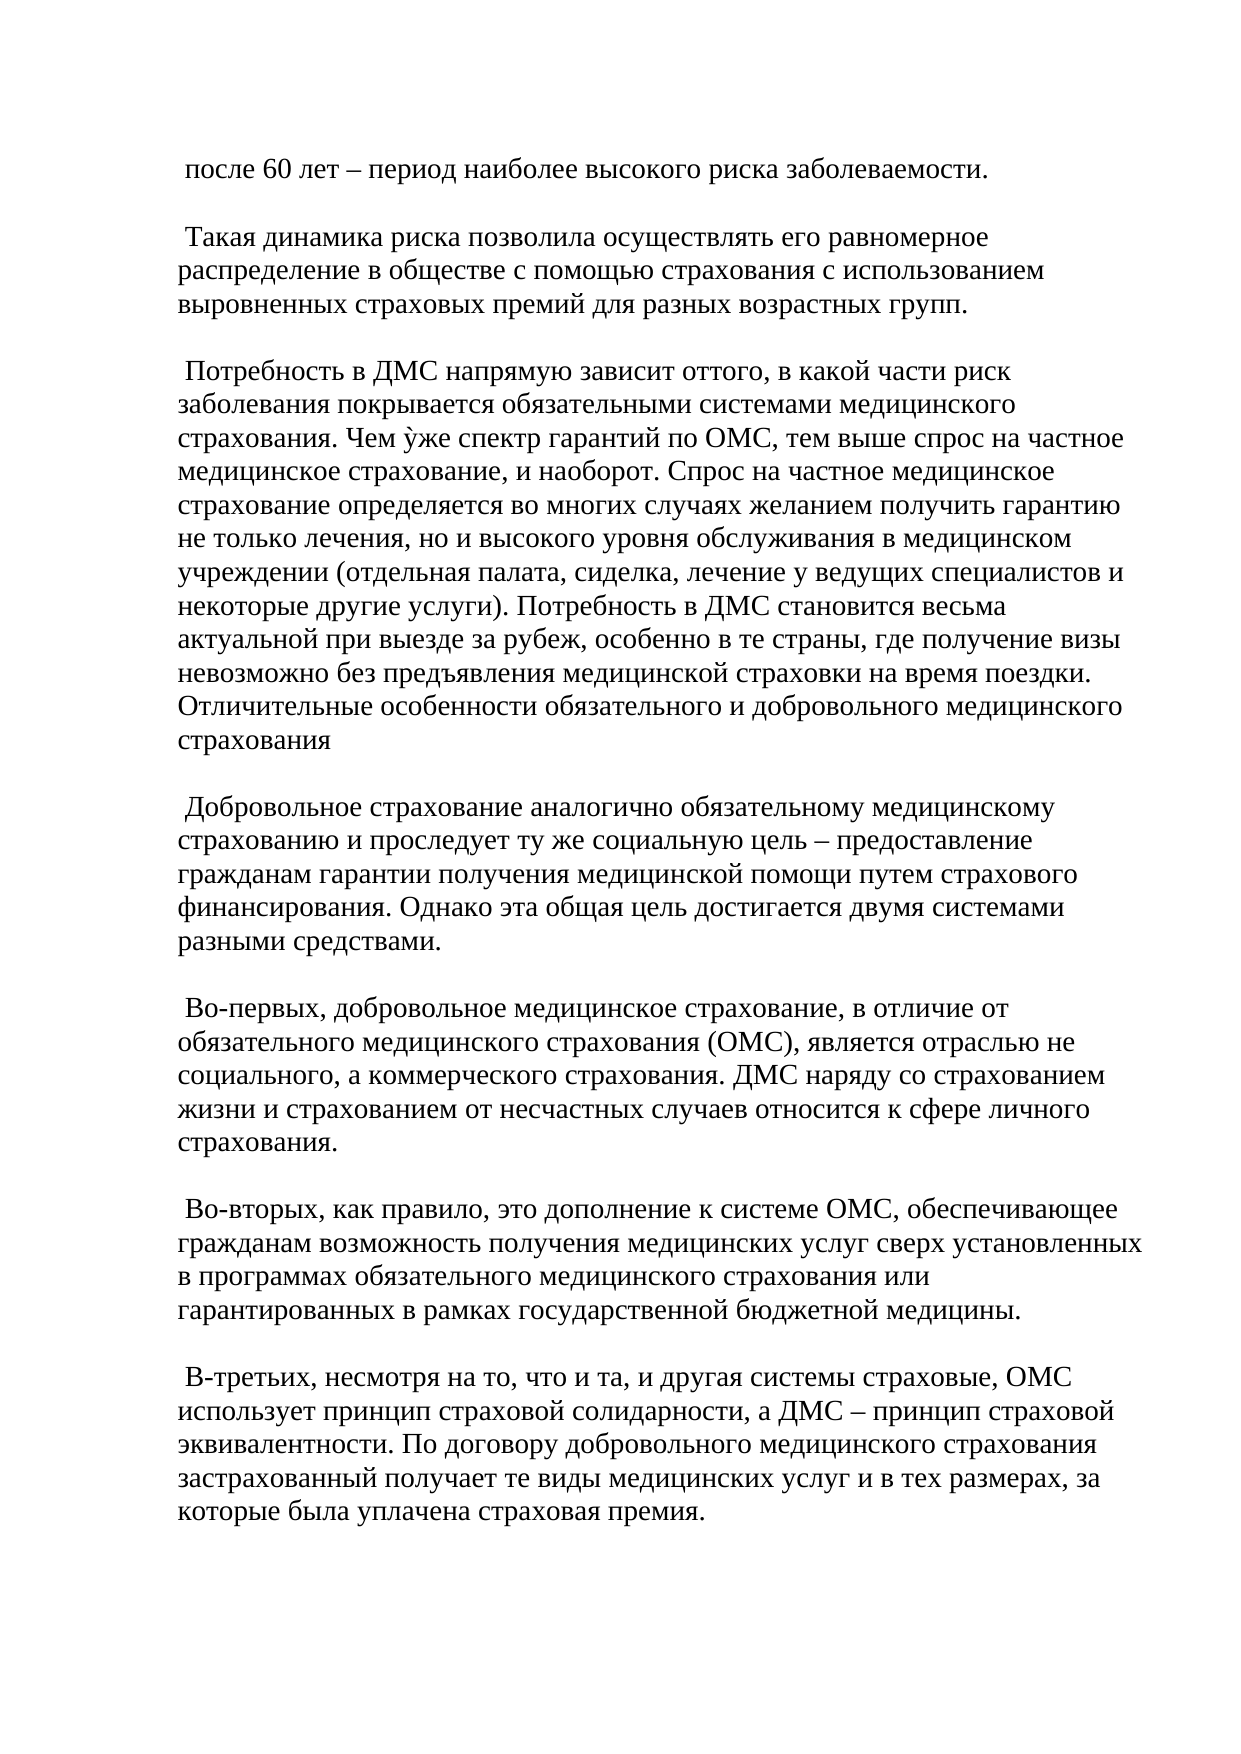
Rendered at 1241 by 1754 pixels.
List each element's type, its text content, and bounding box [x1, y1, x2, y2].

text Во-первых, добровольное медицинское страхование, в отличие от обязательного медицинского страхования (ОМС), является отраслью не социального, а коммерческого страхования. ДМС наряду со страхованием жизни и страхованием от несчастных случаев относится к сфере личного страхования. [177, 990, 1152, 1158]
text после 60 лет – период наиболее высокого риска заболеваемости. [177, 152, 1152, 185]
text Отличительные особенности обязательного и добровольного медицинского страхования [177, 688, 1152, 755]
text В-третьих, несмотря на то, что и та, и другая системы страховые, ОМС использует принцип страховой солидарности, а ДМС – принцип страховой эквивалентности. По договору добровольного медицинского страхования застрахованный получает те виды медицинских услуг и в тех размерах, за которые была уплачена страховая премия. [177, 1359, 1152, 1527]
text Во-вторых, как правило, это дополнение к системе ОМС, обеспечивающее гражданам возможность получения медицинских услуг сверх установленных в программах обязательного медицинского страхования или гарантированных в рамках государственной бюджетной медицины. [177, 1191, 1152, 1326]
text Добровольное страхование аналогично обязательному медицинскому страхованию и проследует ту же социальную цель – предоставление гражданам гарантии получения медицин­ской помощи путем страхового финансирования. Однако эта общая цель достигается двумя системами разными средствами. [177, 789, 1152, 957]
text Такая динамика риска позволила осуществлять его равномерное распределение в обществе с помощью страхования с использованием выровненных страховых премий для разных возрастных групп. [177, 219, 1152, 319]
text Потребность в ДМС напрямую зависит оттого, в какой части риск заболевания покрывается обязательными системами медицинского страхования. Чем ỳже спектр гарантий по ОМС, тем выше спрос на частное медицинское страхование, и наоборот. Спрос на частное медицинское страхование определяется во многих случаях желанием получить гарантию не только лечения, но и высокого уровня обслуживания в медицинском учреждении (отдельная палата, сиделка, лечение у ведущих специалистов и некоторые другие услуги). Потребность в ДМС становится весьма актуальной при выезде за рубеж, особенно в те страны, где получение визы невозможно без предъявления медицинской страховки на время поездки. [177, 353, 1152, 688]
